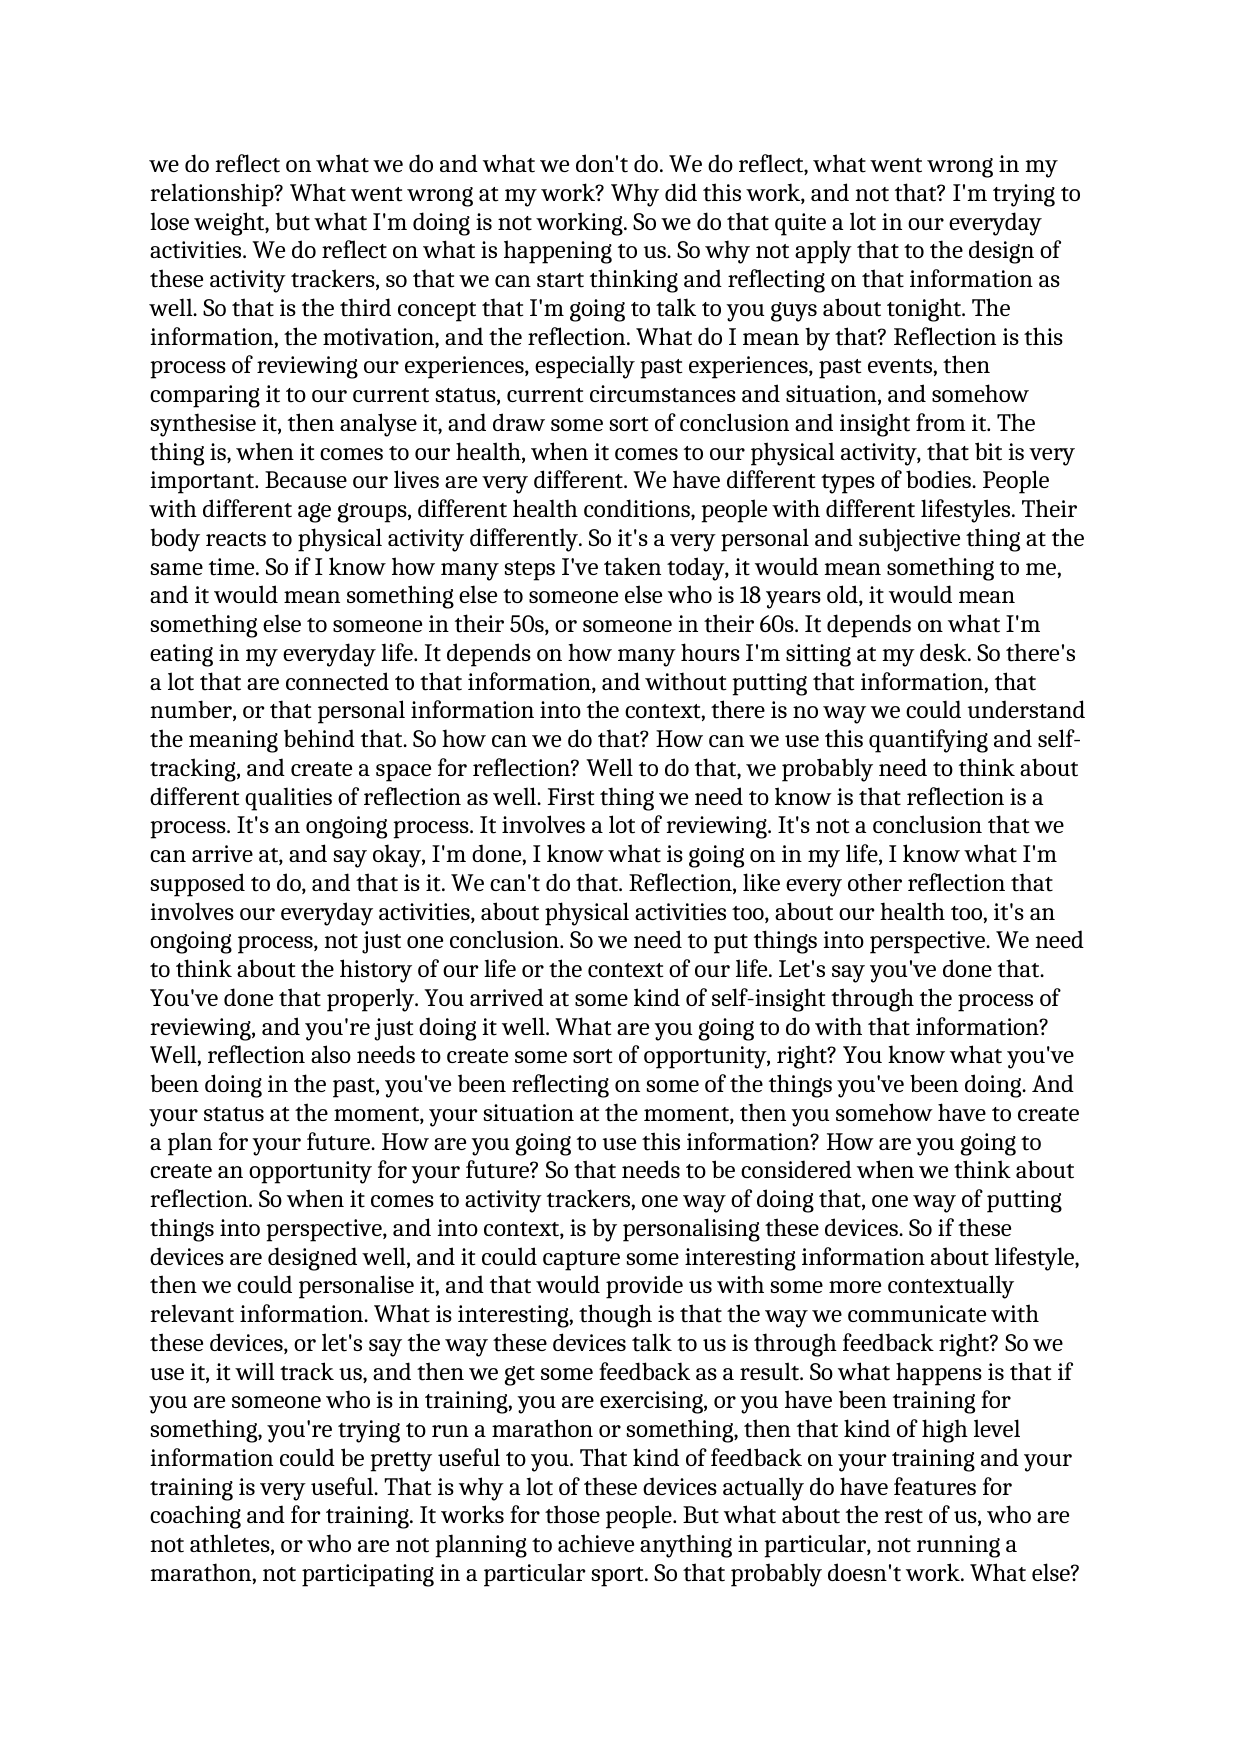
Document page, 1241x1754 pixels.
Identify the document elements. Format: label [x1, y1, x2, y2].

text [150, 150, 1090, 1587]
